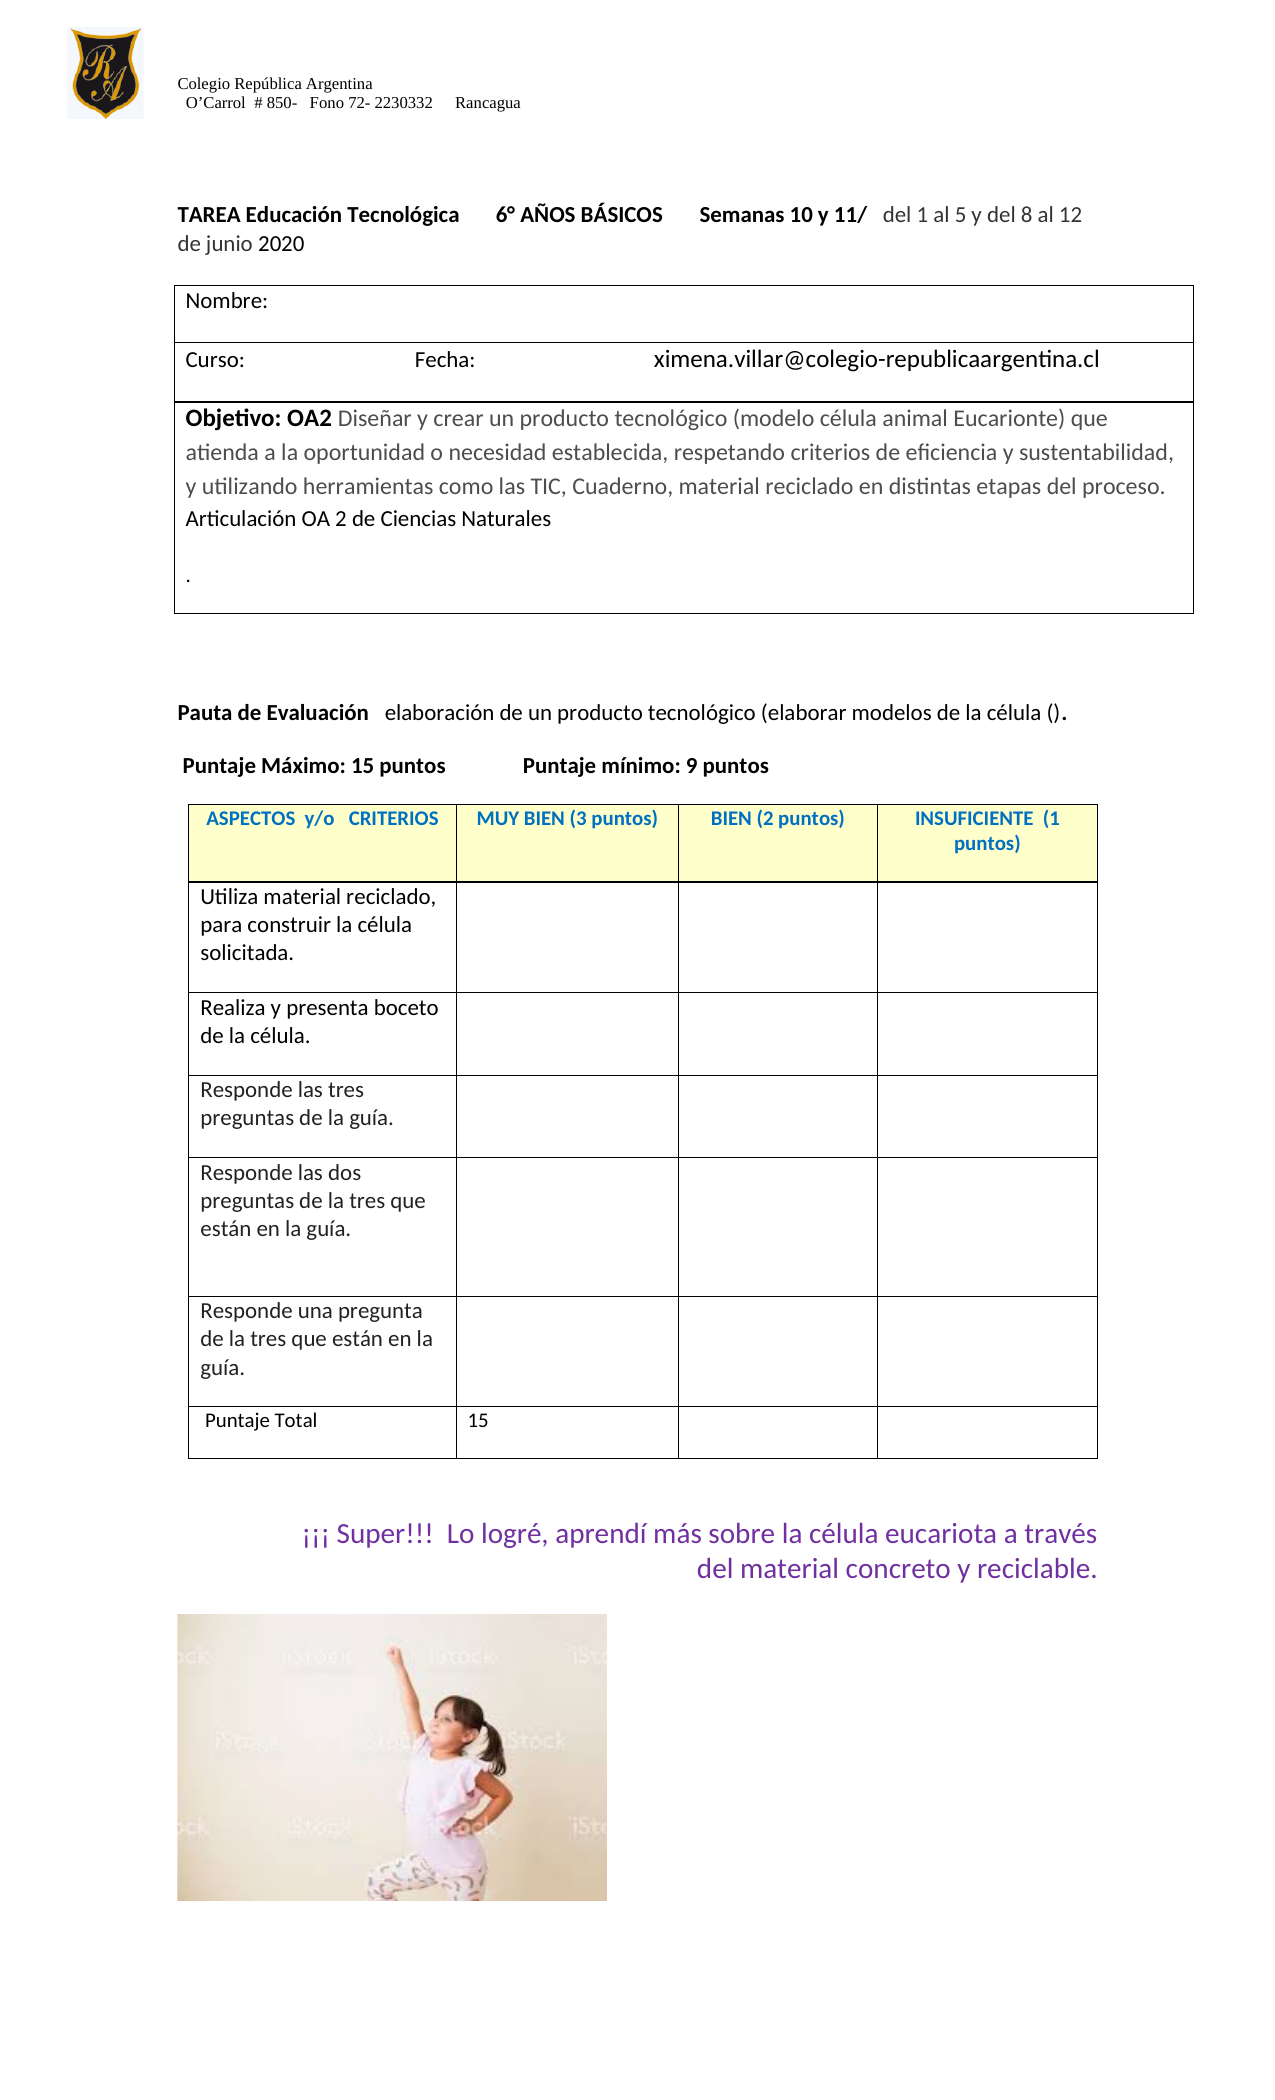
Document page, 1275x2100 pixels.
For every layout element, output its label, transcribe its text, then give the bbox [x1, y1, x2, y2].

table_cell Objetivo: OA2 Diseñar y crear un producto tecnológico (modelo célula animal Eucarionte) que atienda a la oportunidad o necesidad establecida, respetando criterios de eficiencia y sustentabilidad, y utilizando herramientas como las TIC, Cuaderno, material reciclado en distintas etapas del proceso. Articulación OA 2 de Ciencias Naturales . [175, 403, 1193, 613]
table_cell [679, 883, 877, 992]
table_header Nombre: [175, 286, 1193, 342]
table_cell [878, 883, 1097, 992]
table_cell [457, 883, 678, 992]
text del material concreto y reciclable. [177, 1551, 1098, 1586]
table_cell [878, 1297, 1097, 1406]
table_cell Realiza y presenta boceto de la célula. [189, 993, 456, 1074]
picture [177, 1614, 607, 1901]
table_cell 15 [457, 1407, 678, 1458]
table_cell Responde una pregunta de la tres que están en la guía. [189, 1297, 456, 1406]
table_cell Puntaje Total [189, 1407, 456, 1458]
table_header INSUFICIENTE (1 puntos) [878, 805, 1097, 881]
text Pauta de Evaluación elaboración de un producto tecnológico (elaborar modelos de la célula (). [177, 698, 1098, 726]
table_cell Curso: Fecha: ximena.villar@colegio-republicaargentina.cl [175, 343, 1193, 401]
table_cell Utiliza material reciclado, para construir la célula solicitada. [189, 883, 456, 992]
text Puntaje Máximo: 15 puntos Puntaje mínimo: 9 puntos [177, 751, 1098, 779]
table_cell [679, 1407, 877, 1458]
table_cell [679, 993, 877, 1074]
table_cell [679, 1076, 877, 1157]
table_cell [878, 1076, 1097, 1157]
table_cell [878, 1407, 1097, 1458]
table_cell [457, 1076, 678, 1157]
table_header MUY BIEN (3 puntos) [457, 805, 678, 881]
table_cell [679, 1158, 877, 1296]
table_cell [457, 1158, 678, 1296]
text ¡¡¡ Super!!! Lo logré, aprendí más sobre la célula eucariota a través [177, 1515, 1098, 1551]
table_cell Responde las dos preguntas de la tres que están en la guía. [189, 1158, 456, 1296]
table_header BIEN (2 puntos) [679, 805, 877, 881]
table_cell Responde las tres preguntas de la guía. [189, 1076, 456, 1157]
table_cell [457, 993, 678, 1074]
table_header ASPECTOS y/o CRITERIOS [189, 805, 456, 881]
table_cell [878, 1158, 1097, 1296]
table_cell [878, 993, 1097, 1074]
table_cell [457, 1297, 678, 1406]
table_cell [679, 1297, 877, 1406]
text TAREA Educación Tecnológica 6° AÑOS BÁSICOS Semanas 10 y 11/ del 1 al 5 y del 8 al 12 de junio 2020 [177, 201, 1098, 257]
